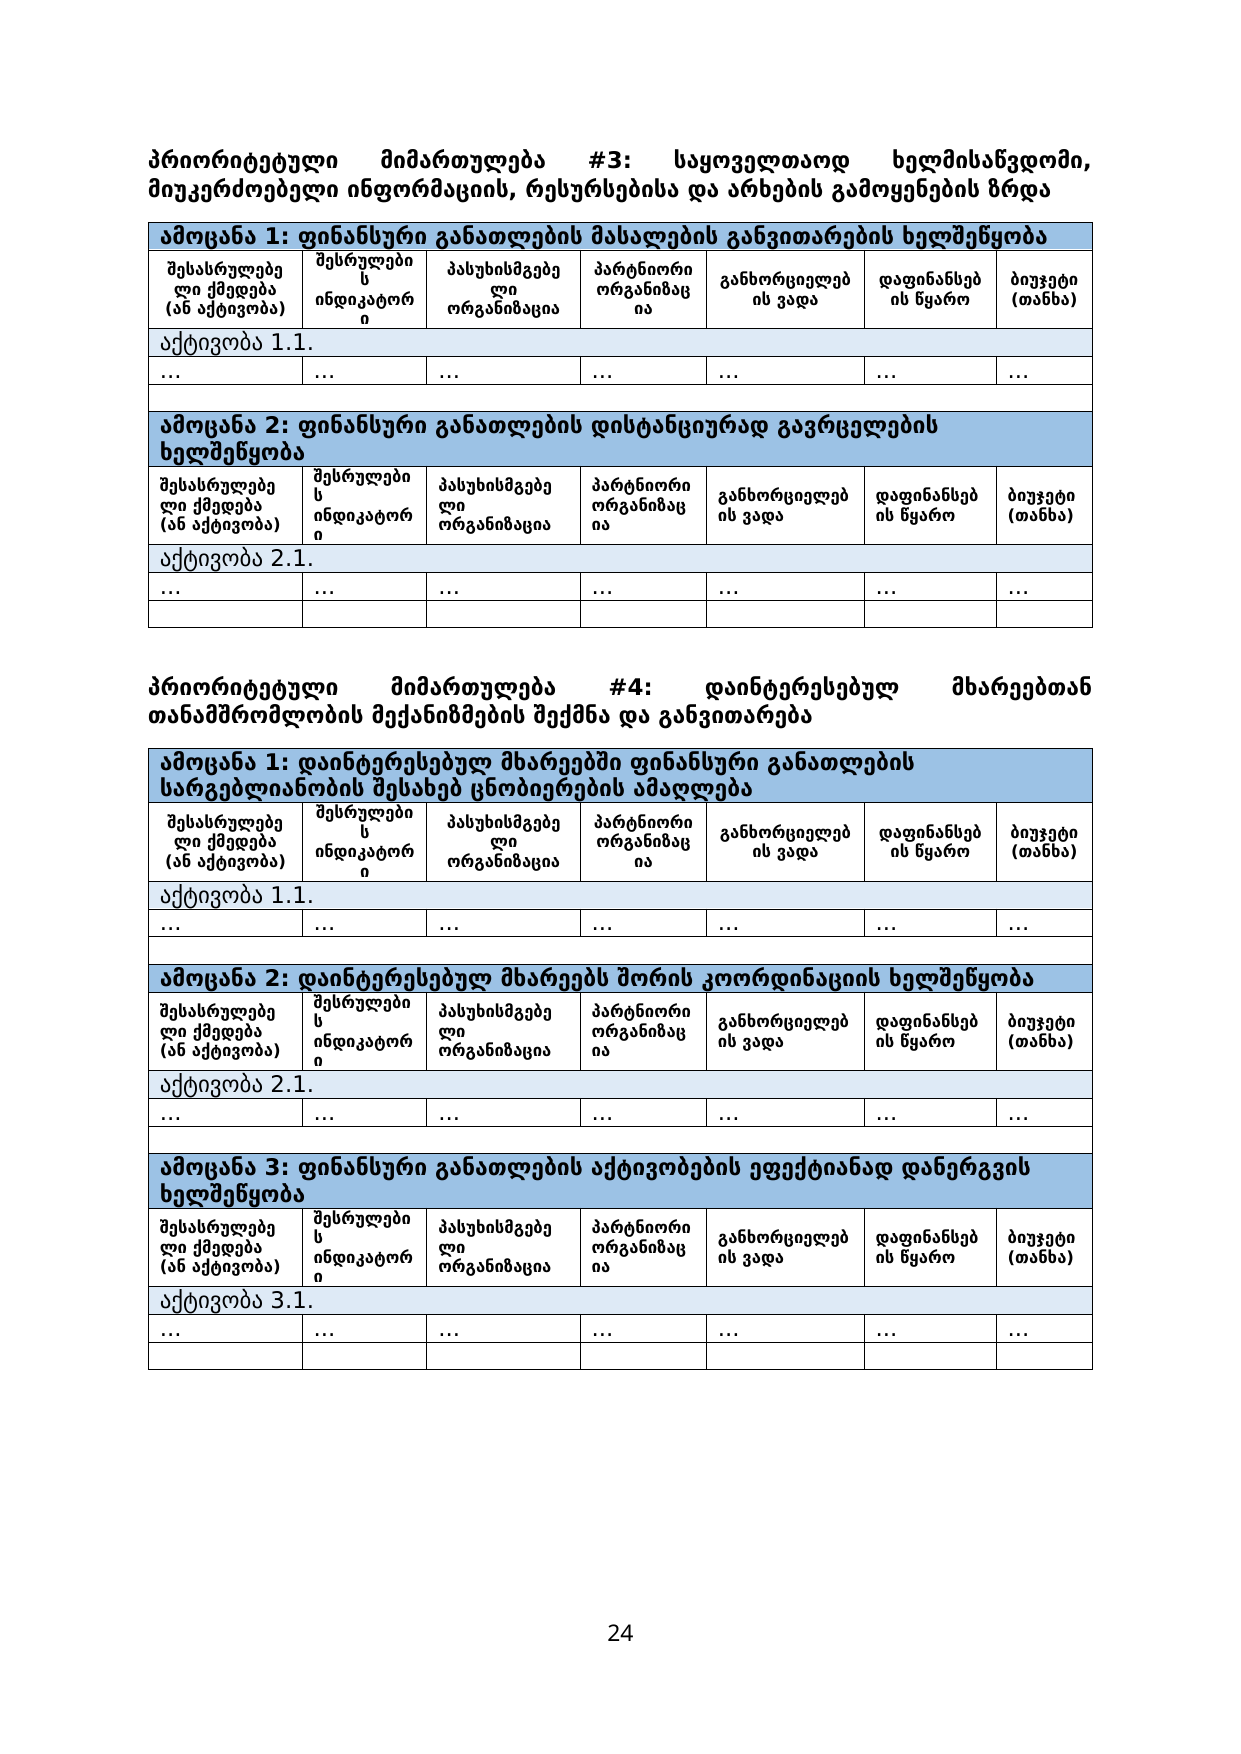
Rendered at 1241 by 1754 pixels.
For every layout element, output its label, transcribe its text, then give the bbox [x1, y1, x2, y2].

table_cell [303, 601, 426, 627]
table_header ამოცანა 1: დაინტერესებულ მხარეებში ფინანსური განათლების სარგებლიანობის შესახებ ცნობიერების ამაღლება [149, 749, 1092, 802]
table_cell პასუხისმგებელი ორგანიზაცია [427, 993, 580, 1070]
table_cell პარტნიორი ორგანიზაცია [581, 803, 706, 881]
table_cell ამოცანა 2: ფინანსური განათლების დისტანციურად გავრცელების ხელშეწყობა [149, 412, 1092, 466]
table_cell განხორციელების ვადა [707, 993, 864, 1070]
table_cell ... [707, 357, 864, 383]
table_cell ... [149, 1099, 302, 1126]
table_cell ამოცანა 2: დაინტერესებულ მხარეებს შორის კოორდინაციის ხელშეწყობა [149, 965, 1092, 992]
table_cell ... [303, 1099, 426, 1126]
table_cell ბიუჯეტი (თანხა) [997, 251, 1092, 328]
table_cell შესრულების ინდიკატორი [303, 251, 426, 328]
table_cell ... [427, 1099, 580, 1126]
table_cell ... [865, 910, 996, 936]
table_cell განხორციელების ვადა [707, 467, 864, 544]
table_cell პარტნიორი ორგანიზაცია [581, 251, 706, 328]
table_cell დაფინანსების წყარო [865, 1209, 996, 1286]
table_cell აქტივობა 2.1. [149, 545, 1092, 572]
table_cell ამოცანა 3: ფინანსური განათლების აქტივობების ეფექტიანად დანერგვის ხელშეწყობა [149, 1154, 1092, 1208]
table_cell [997, 1343, 1092, 1369]
table_cell ... [997, 1099, 1092, 1126]
table_cell ... [707, 1315, 864, 1342]
table_cell [149, 1127, 1092, 1153]
table_cell ... [427, 357, 580, 383]
table_cell დაფინანსების წყარო [865, 993, 996, 1070]
table_cell [997, 601, 1092, 627]
table_cell შესასრულებელი ქმედება (ან აქტივობა) [149, 803, 302, 881]
table_cell დაფინანსების წყარო [865, 803, 996, 881]
table_cell [149, 385, 1092, 411]
table_cell პასუხისმგებელი ორგანიზაცია [427, 467, 580, 544]
table_cell აქტივობა 1.1. [149, 329, 1092, 356]
table_cell ... [865, 573, 996, 599]
text პრიორიტეტული მიმართულება #3: საყოველთაოდ ხელმისაწვდომი, მიუკერძოებელი ინფორმაციის, რესურსებისა და არხების გამოყენების ზრდა [148, 148, 1092, 203]
table_cell შესრულების ინდიკატორი [303, 467, 426, 544]
table_cell განხორციელების ვადა [707, 1209, 864, 1286]
table_cell [581, 601, 706, 627]
table_cell შესასრულებელი ქმედება (ან აქტივობა) [149, 1209, 302, 1286]
table_cell ბიუჯეტი (თანხა) [997, 803, 1092, 881]
table_cell [865, 601, 996, 627]
table_cell [149, 1343, 302, 1369]
table_cell ... [581, 357, 706, 383]
table_cell განხორციელების ვადა [707, 803, 864, 881]
text პრიორიტეტული მიმართულება #4: დაინტერესებულ მხარეებთან თანამშრომლობის მექანიზმების შექმნა და განვითარება [148, 674, 1092, 729]
table_cell დაფინანსების წყარო [865, 467, 996, 544]
table_cell აქტივობა 2.1. [149, 1071, 1092, 1098]
table_cell ... [303, 573, 426, 599]
table_cell ... [149, 573, 302, 599]
table_cell ბიუჯეტი (თანხა) [997, 467, 1092, 544]
table_cell ... [581, 910, 706, 936]
table_cell პარტნიორი ორგანიზაცია [581, 1209, 706, 1286]
table_cell პარტნიორი ორგანიზაცია [581, 993, 706, 1070]
table_cell პარტნიორი ორგანიზაცია [581, 467, 706, 544]
table_cell [149, 601, 302, 627]
table_cell ... [149, 1315, 302, 1342]
table_cell ... [303, 910, 426, 936]
table_cell ... [997, 1315, 1092, 1342]
table_cell ... [581, 1315, 706, 1342]
table_cell ... [149, 357, 302, 383]
table_cell [707, 601, 864, 627]
table_cell ... [303, 1315, 426, 1342]
table_cell პასუხისმგებელი ორგანიზაცია [427, 1209, 580, 1286]
table_cell [707, 1343, 864, 1369]
table_cell შესრულების ინდიკატორი [303, 1209, 426, 1286]
table_cell ... [997, 573, 1092, 599]
table_cell განხორციელების ვადა [707, 251, 864, 328]
table_cell ... [427, 910, 580, 936]
table_cell აქტივობა 1.1. [149, 882, 1092, 908]
table_cell ... [997, 357, 1092, 383]
table_cell შესრულების ინდიკატორი [303, 993, 426, 1070]
table_cell ... [707, 573, 864, 599]
table_cell შესასრულებელი ქმედება (ან აქტივობა) [149, 467, 302, 544]
table_cell ... [865, 1315, 996, 1342]
table_cell [427, 601, 580, 627]
table_cell ბიუჯეტი (თანხა) [997, 993, 1092, 1070]
table_cell შესრულების ინდიკატორი [303, 803, 426, 881]
table_cell [581, 1343, 706, 1369]
table_cell [303, 1343, 426, 1369]
table_cell ... [865, 1099, 996, 1126]
table_cell პასუხისმგებელი ორგანიზაცია [427, 251, 580, 328]
table_cell [149, 937, 1092, 964]
table_cell ... [581, 1099, 706, 1126]
table_cell [865, 1343, 996, 1369]
table_header ამოცანა 1: ფინანსური განათლების მასალების განვითარების ხელშეწყობა [149, 223, 1092, 249]
table_cell ... [149, 910, 302, 936]
table_cell ... [581, 573, 706, 599]
table_cell ... [707, 1099, 864, 1126]
table_cell პასუხისმგებელი ორგანიზაცია [427, 803, 580, 881]
table_cell ... [997, 910, 1092, 936]
table_cell შესასრულებელი ქმედება (ან აქტივობა) [149, 993, 302, 1070]
table_cell ... [707, 910, 864, 936]
table_cell დაფინანსების წყარო [865, 251, 996, 328]
table_cell ... [427, 573, 580, 599]
table_cell ... [303, 357, 426, 383]
table_cell ... [865, 357, 996, 383]
table_cell ბიუჯეტი (თანხა) [997, 1209, 1092, 1286]
table_cell [427, 1343, 580, 1369]
table_cell აქტივობა 3.1. [149, 1287, 1092, 1314]
table_cell შესასრულებელი ქმედება (ან აქტივობა) [149, 251, 302, 328]
table_cell ... [427, 1315, 580, 1342]
